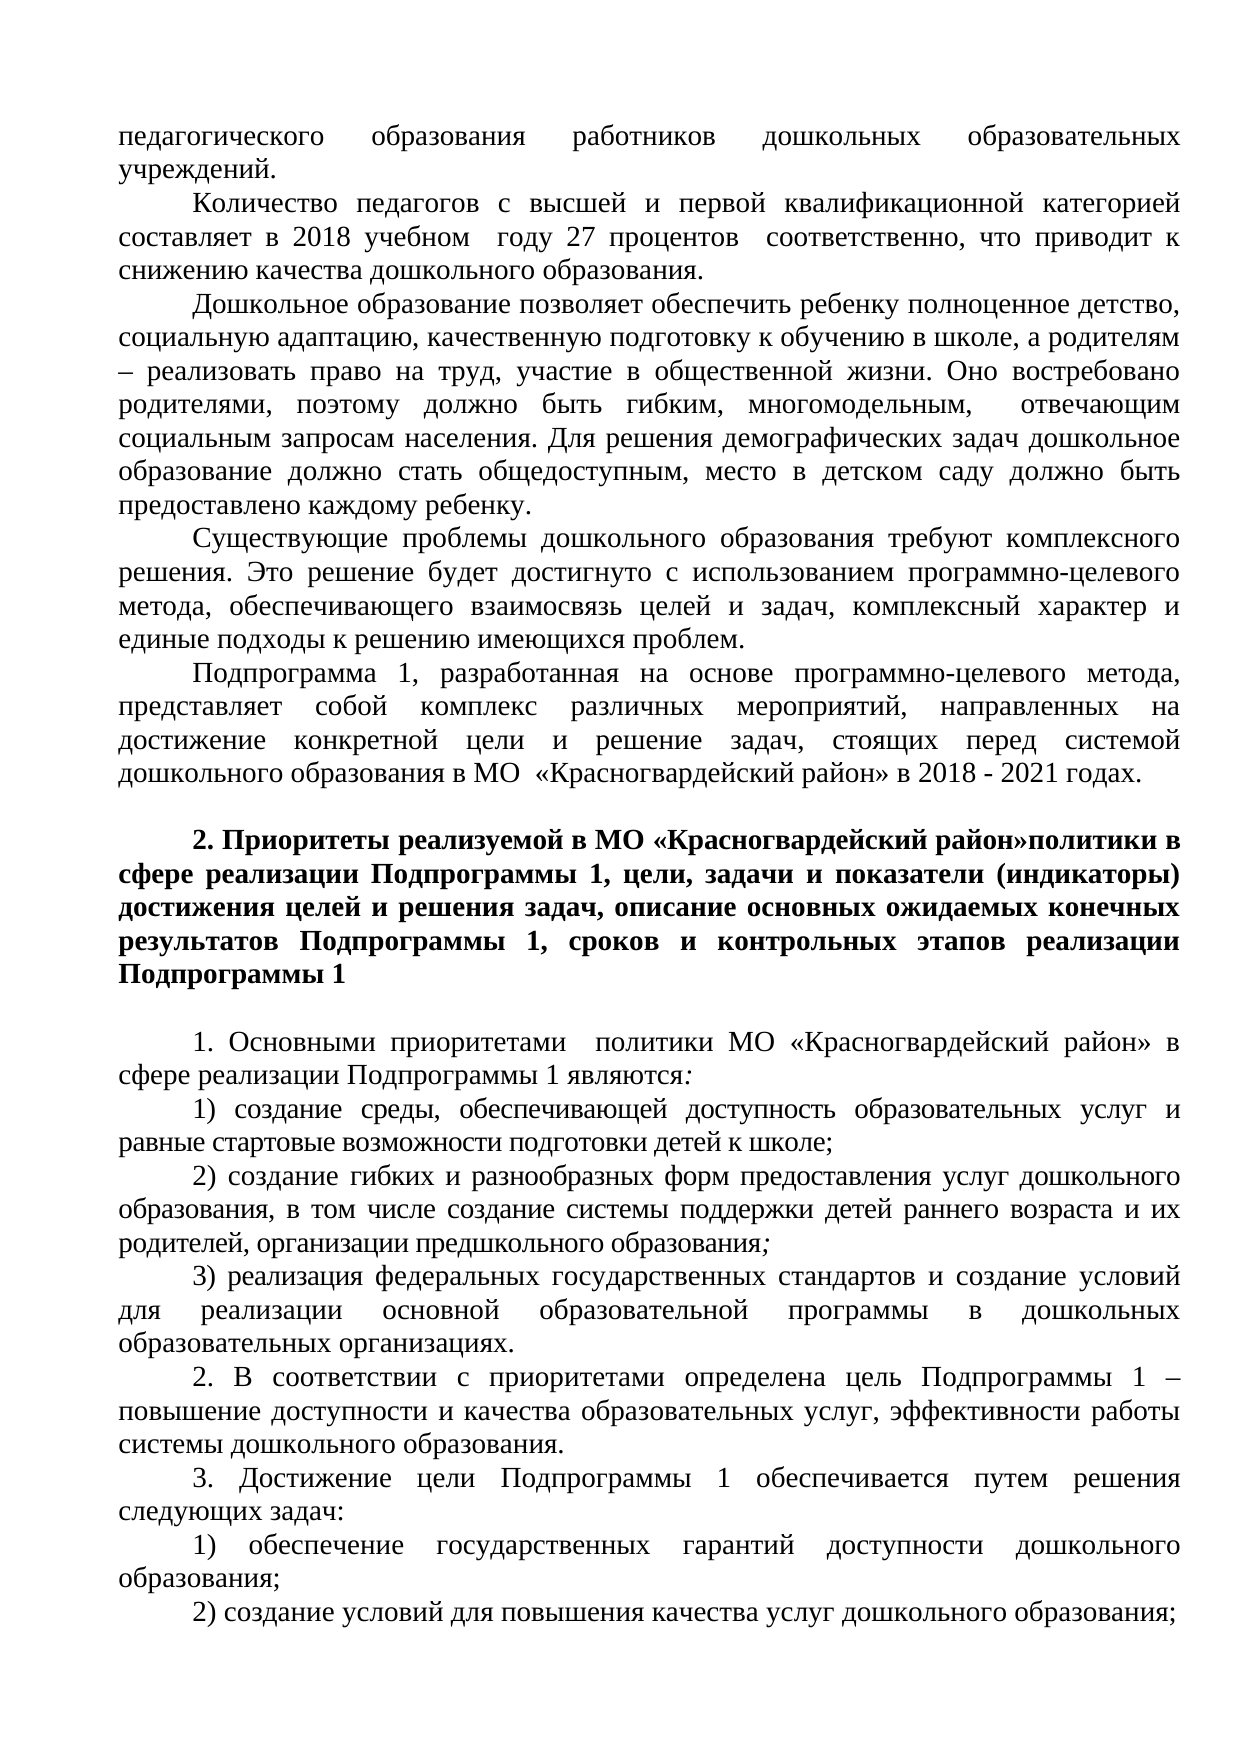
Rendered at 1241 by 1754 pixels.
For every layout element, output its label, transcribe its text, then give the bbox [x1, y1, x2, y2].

text 1) создание среды, обеспечивающей доступность образовательных услуг и равные стартовые возможности подготовки детей к школе; [118, 1091, 1181, 1158]
text 2) создание гибких и разнообразных форм предоставления услуг дошкольного образования, в том числе создание системы поддержки детей раннего возраста и их родителей, организации предшкольного образования; [118, 1158, 1181, 1258]
text 2. Приоритеты реализуемой в МО «Красногвардейский район»политики в сфере реализации Подпрограммы 1, цели, задачи и показатели (индикаторы) достижения целей и решения задач, описание основных ожидаемых конечных результатов Подпрограммы 1, сроков и контрольных этапов реализации Подпрограммы 1 [118, 822, 1181, 990]
text 2. В соответствии с приоритетами определена цель Подпрограммы 1 – повышение доступности и качества образовательных услуг, эффективности работы системы дошкольного образования. [118, 1359, 1181, 1460]
text 1. Основными приоритетами политики МО «Красногвардейский район» в сфере реализации Подпрограммы 1 являются: [118, 1024, 1181, 1091]
text Количество педагогов с высшей и первой квалификационной категорией составляет в 2018 учебном году 27 процентов соответственно, что приводит к снижению качества дошкольного образования. [118, 185, 1181, 286]
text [118, 118, 1181, 185]
text 3. Достижение цели Подпрограммы 1 обеспечивается путем решения следующих задач: [118, 1460, 1182, 1527]
text 1) обеспечение государственных гарантий доступности дошкольного образования; [118, 1527, 1181, 1594]
text 2) создание условий для повышения качества услуг дошкольного образования; [118, 1594, 1181, 1627]
text Существующие проблемы дошкольного образования требуют комплексного решения. Это решение будет достигнуто с использованием программно-целевого метода, обеспечивающего взаимосвязь целей и задач, комплексный характер и единые подходы к решению имеющихся проблем. [118, 521, 1181, 655]
text 3) реализация федеральных государственных стандартов и создание условий для реализации основной образовательной программы в дошкольных образовательных организациях. [118, 1258, 1181, 1359]
text Подпрограмма 1, разработанная на основе программно-целевого метода, представляет собой комплекс различных мероприятий, направленных на достижение конкретной цели и решение задач, стоящих перед системой дошкольного образования в МО «Красногвардейский район» в 2018 - 2021 годах. [118, 655, 1181, 789]
text Дошкольное образование позволяет обеспечить ребенку полноценное детство, социальную адаптацию, качественную подготовку к обучению в школе, а родителям – реализовать право на труд, участие в общественной жизни. Оно востребовано родителями, поэтому должно быть гибким, многомодельным, отвечающим социальным запросам населения. Для решения демографических задач дошкольное образование должно стать общедоступным, место в детском саду должно быть предоставлено каждому ребенку. [118, 286, 1181, 521]
